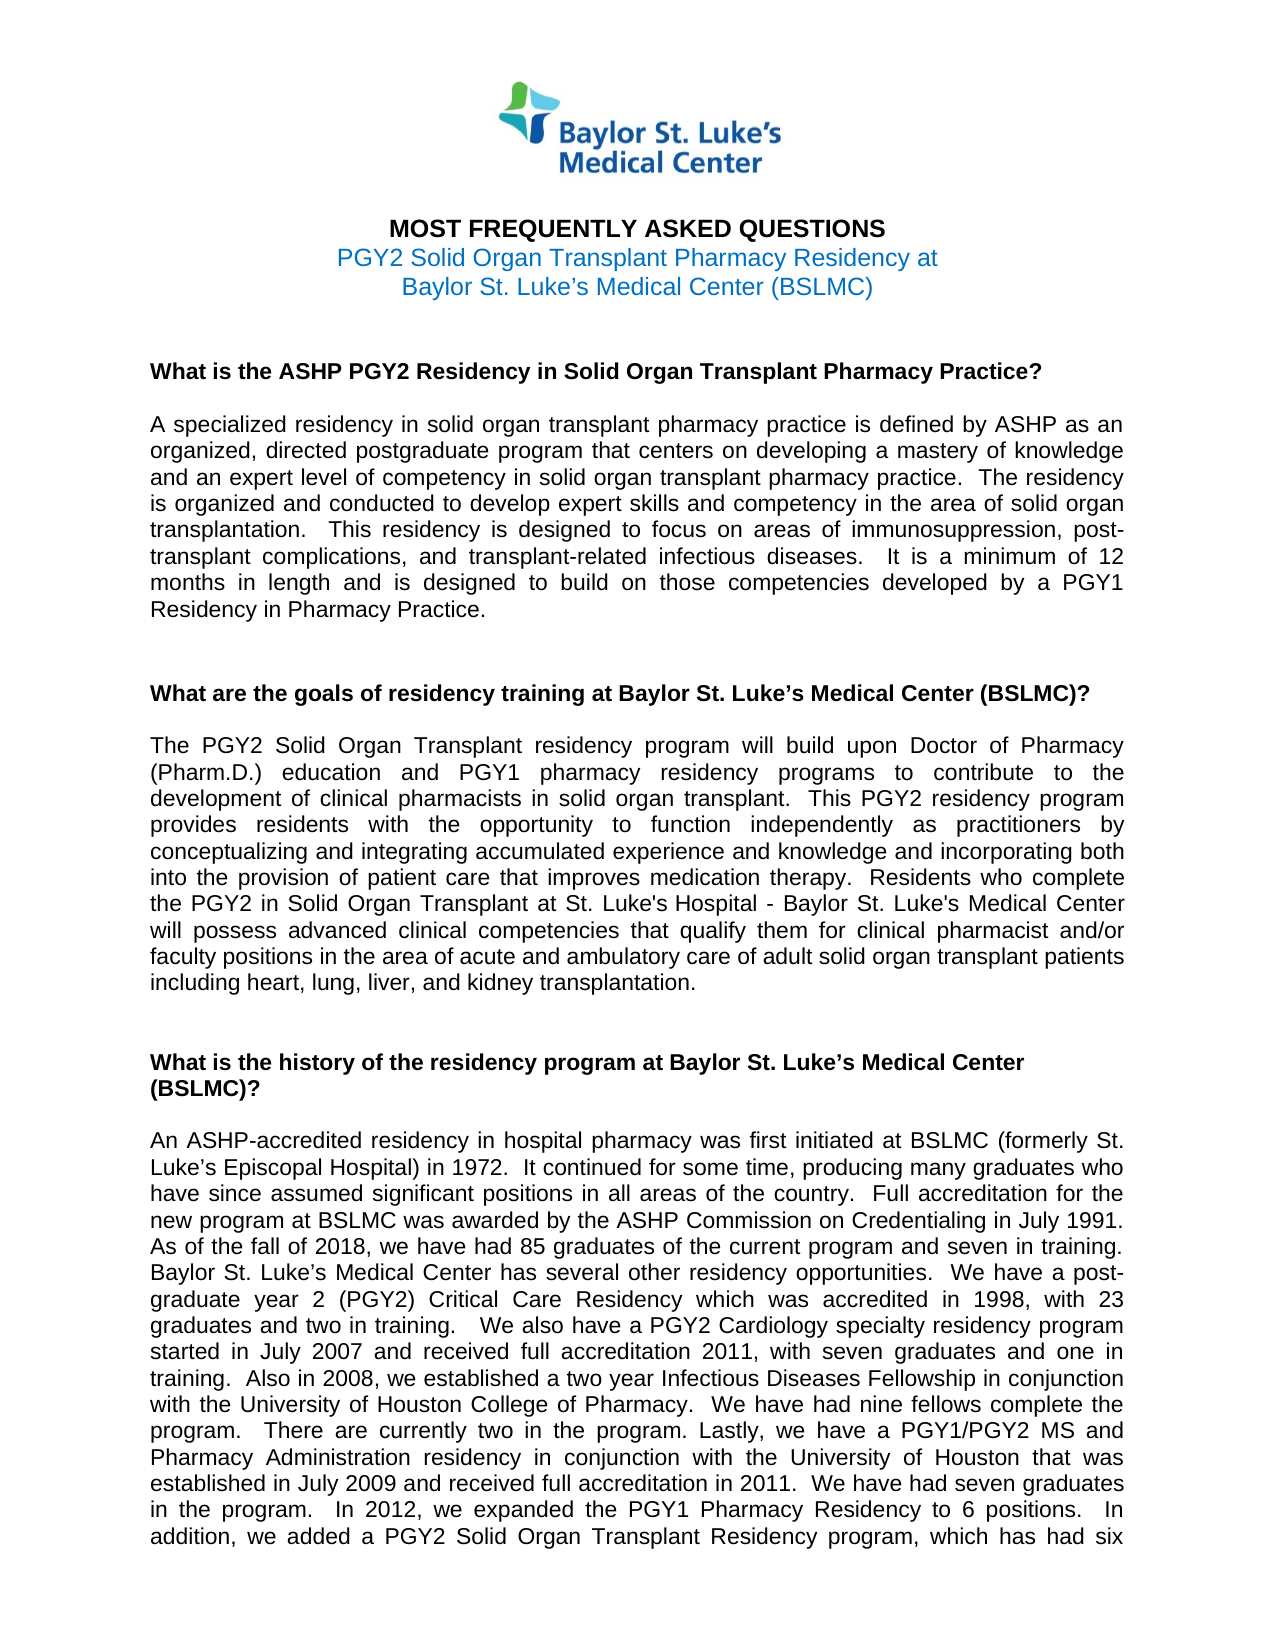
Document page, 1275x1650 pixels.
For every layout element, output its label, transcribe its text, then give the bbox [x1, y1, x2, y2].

text MOST FREQUENTLY ASKED QUESTIONS [150, 214, 1125, 243]
text Baylor St. Luke’s Medical Center (BSLMC) [150, 272, 1125, 301]
text What is the ASHP PGY2 Residency in Solid Organ Transplant Pharmacy Practice? [150, 358, 1125, 385]
text PGY2 Solid Organ Transplant Pharmacy Residency at [150, 243, 1125, 272]
text What is the history of the residency program at Baylor St. Luke’s Medical Center (BSLMC)? [150, 1048, 1125, 1101]
picture [447, 60, 828, 215]
text A specialized residency in solid organ transplant pharmacy practice is defined by ASHP as an organized, directed postgraduate program that centers on developing a mastery of knowledge and an expert level of competency in solid organ transplant pharmacy practice. The residency is organized and conducted to develop expert skills and competency in the area of solid organ transplantation. This residency is designed to focus on areas of immunosuppression, post-transplant complications, and transplant-related infectious diseases. It is a minimum of 12 months in length and is designed to build on those competencies developed by a PGY1 Residency in Pharmacy Practice. [150, 411, 1125, 622]
text The PGY2 Solid Organ Transplant residency program will build upon Doctor of Pharmacy (Pharm.D.) education and PGY1 pharmacy residency programs to contribute to the development of clinical pharmacists in solid organ transplant. This PGY2 residency program provides residents with the opportunity to function independently as practitioners by conceptualizing and integrating accumulated experience and knowledge and incorporating both into the provision of patient care that improves medication therapy. Residents who complete the PGY2 in Solid Organ Transplant at St. Luke's Hospital - Baylor St. Luke's Medical Center will possess advanced clinical competencies that qualify them for clinical pharmacist and/or faculty positions in the area of acute and ambulatory care of adult solid organ transplant patients including heart, lung, liver, and kidney transplantation. [150, 732, 1125, 996]
text What are the goals of residency training at Baylor St. Luke’s Medical Center (BSLMC)? [150, 679, 1125, 706]
